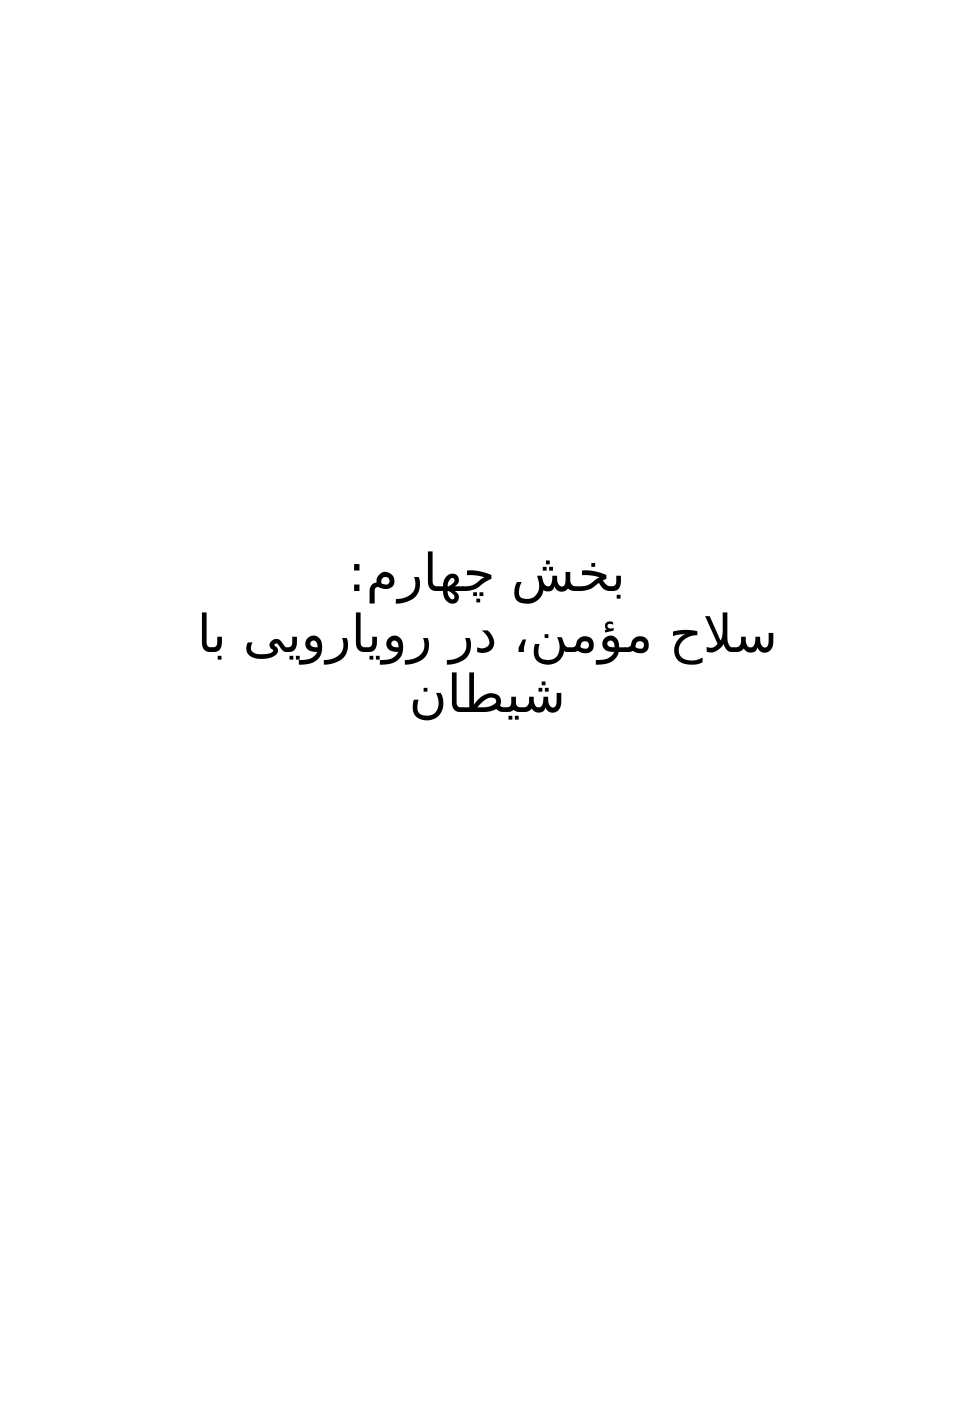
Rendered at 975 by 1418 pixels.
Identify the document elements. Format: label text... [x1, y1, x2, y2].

text بخش چهارم: سلاح مؤمن، در رویارویی با شیطان [118, 543, 857, 725]
